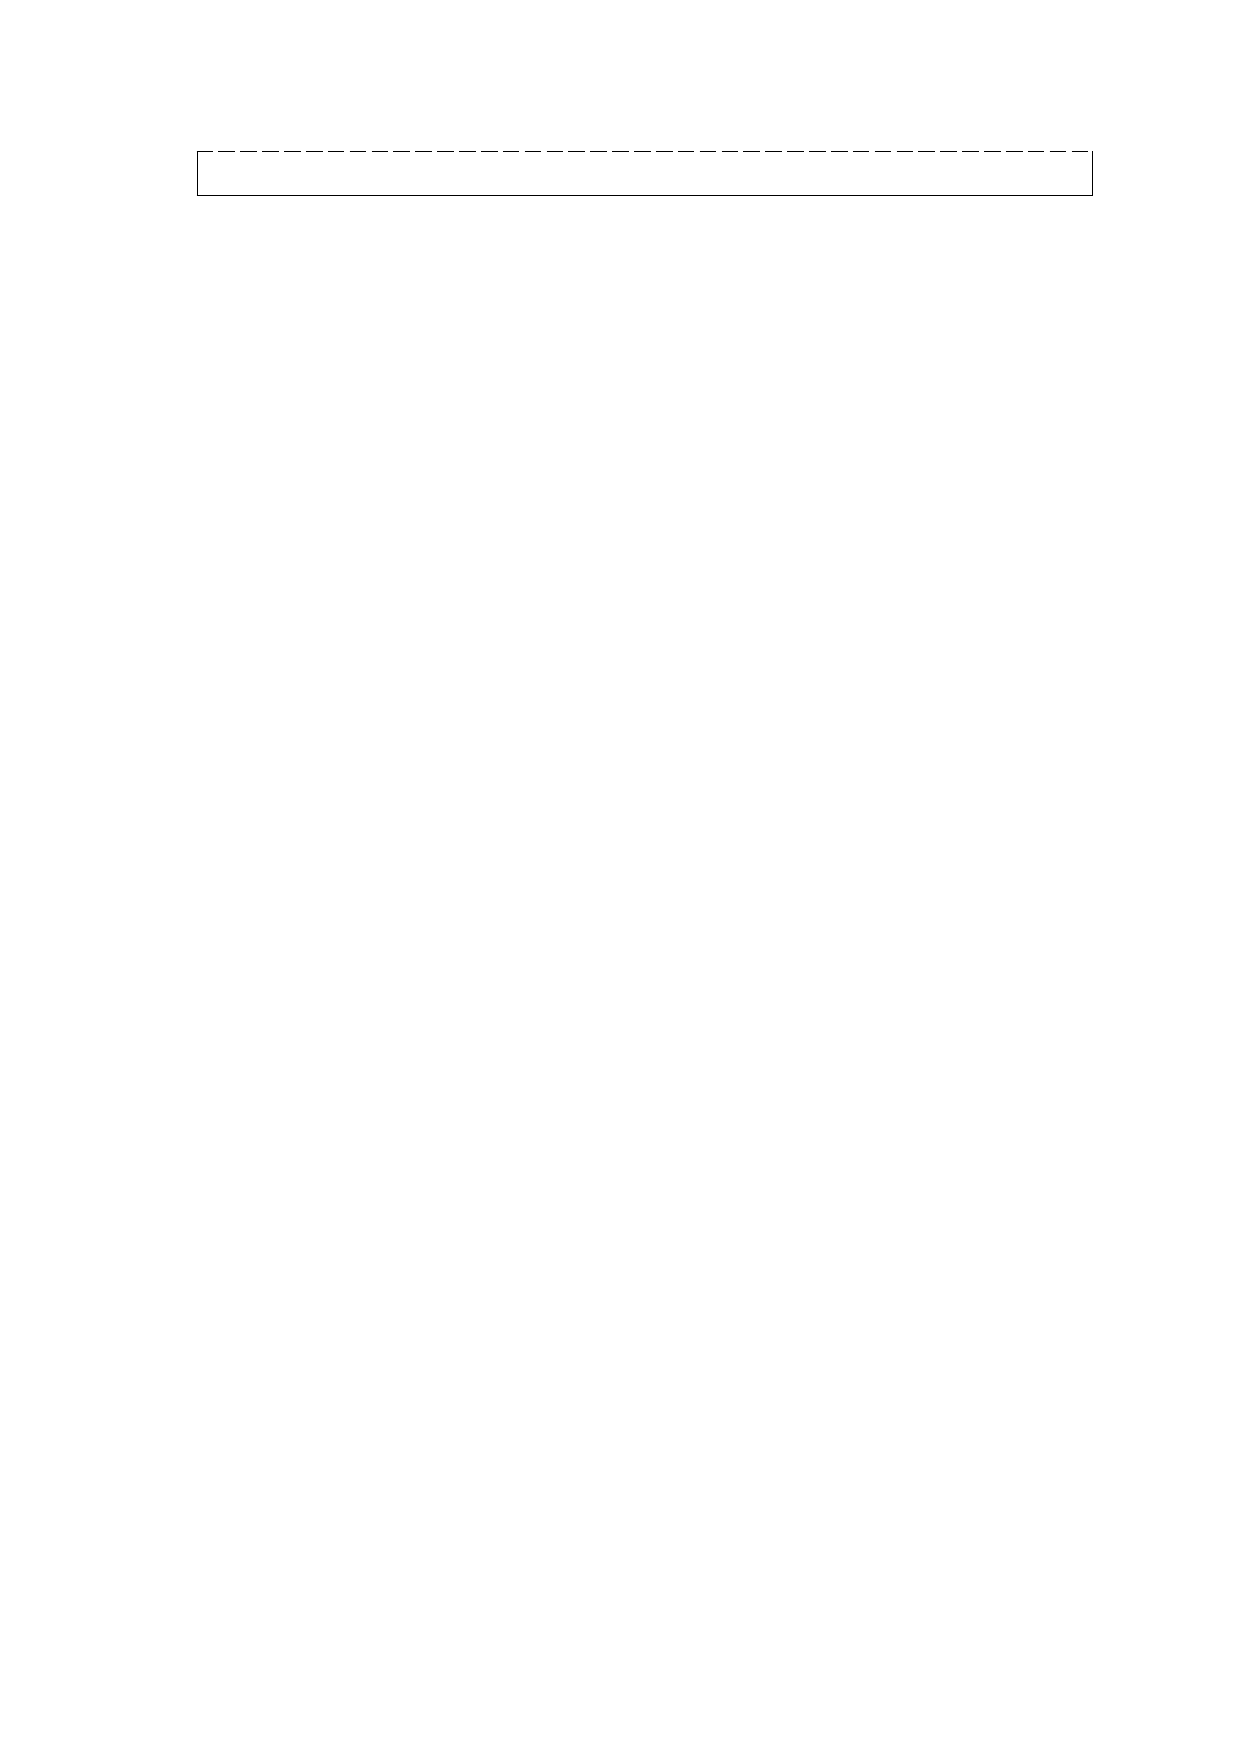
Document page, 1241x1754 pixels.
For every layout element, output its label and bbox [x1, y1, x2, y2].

table_cell [198, 151, 1092, 195]
